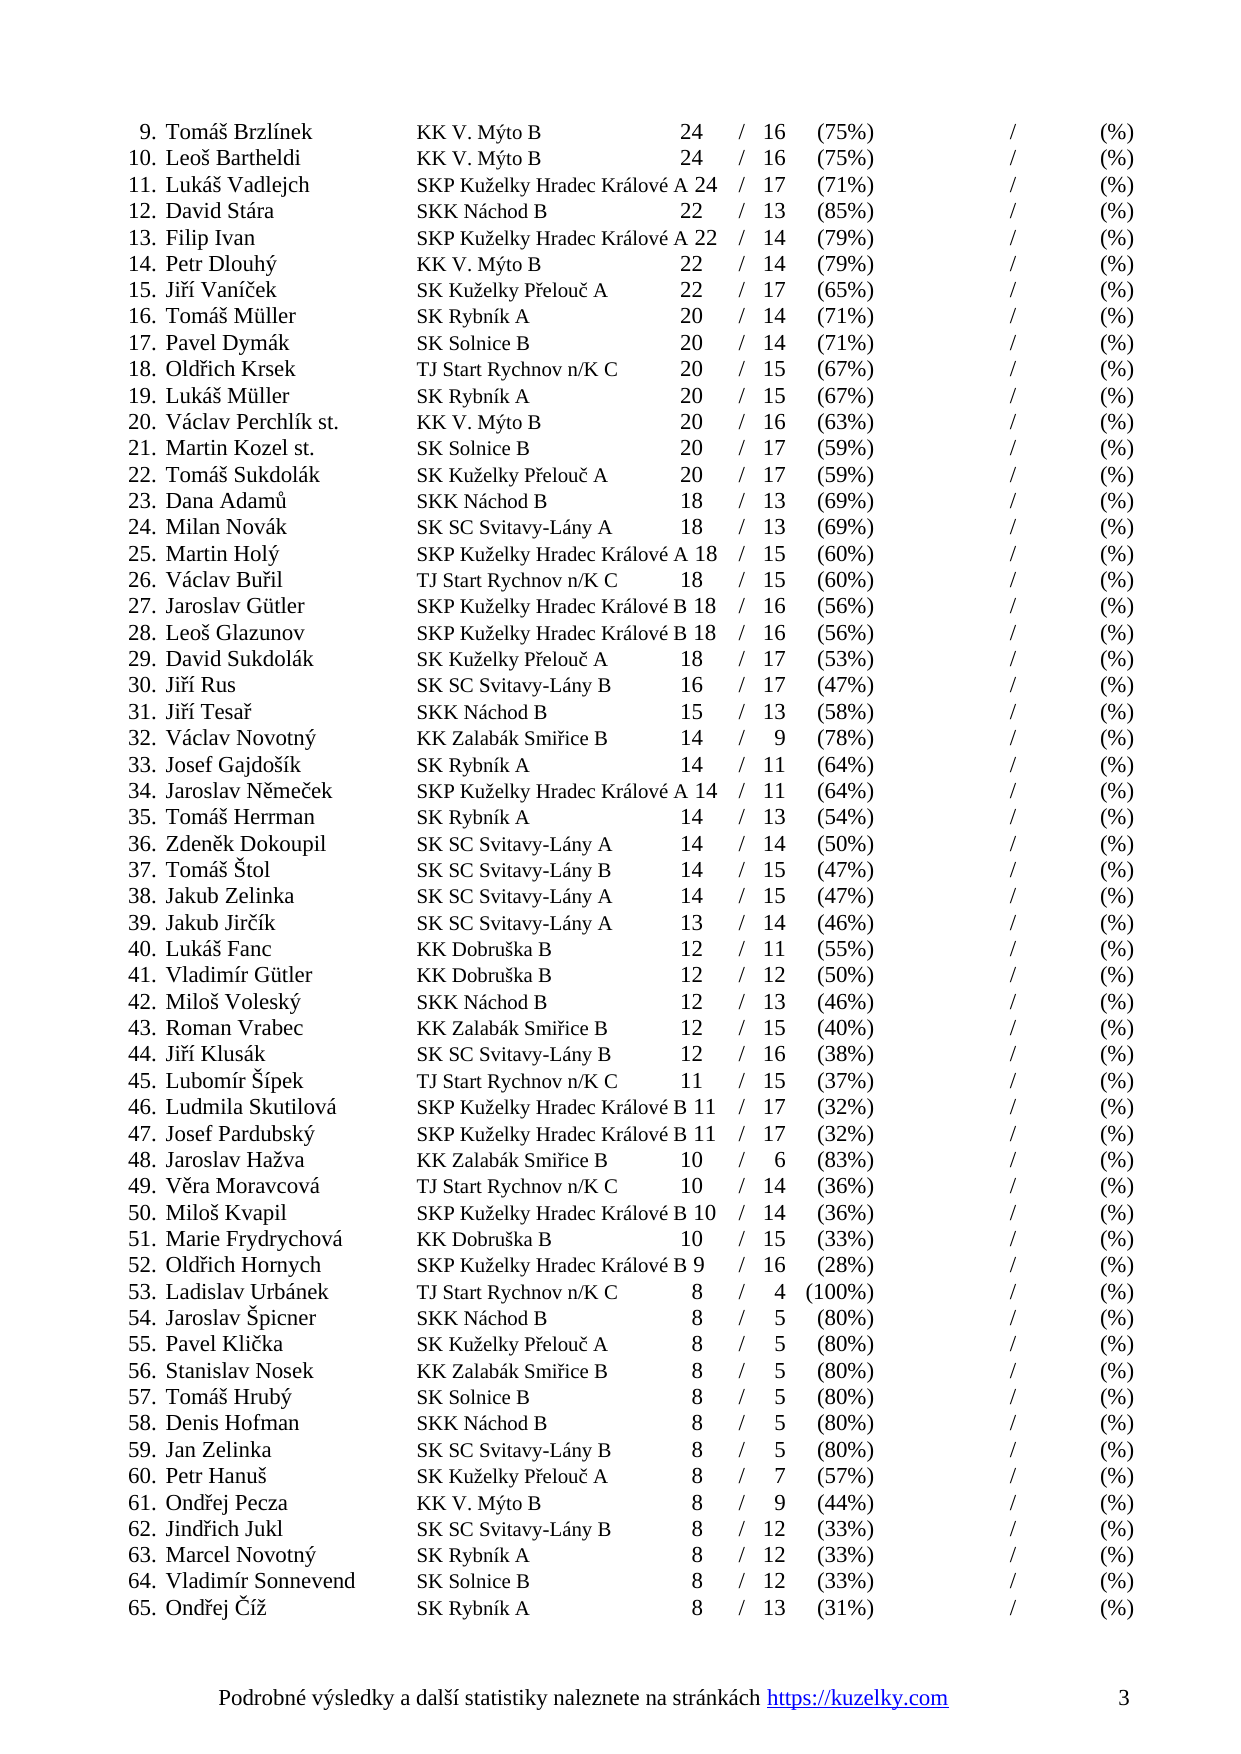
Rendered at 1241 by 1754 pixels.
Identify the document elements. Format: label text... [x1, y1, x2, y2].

text 59. Jan Zelinka SK SC Svitavy-Lány B 8 / 5 (80%) / (%) [106, 1436, 1134, 1462]
text 46. Ludmila Skutilová SKP Kuželky Hradec Králové B 11 / 17 (32%) / (%) [106, 1093, 1134, 1119]
text 32. Václav Novotný KK Zalabák Smiřice B 14 / 9 (78%) / (%) [106, 724, 1134, 751]
text 65. Ondřej Číž SK Rybník A 8 / 13 (31%) / (%) [106, 1594, 1134, 1620]
text 39. Jakub Jirčík SK SC Svitavy-Lány A 13 / 14 (46%) / (%) [106, 909, 1134, 935]
text 44. Jiří Klusák SK SC Svitavy-Lány B 12 / 16 (38%) / (%) [106, 1041, 1134, 1067]
text 43. Roman Vrabec KK Zalabák Smiřice B 12 / 15 (40%) / (%) [106, 1014, 1134, 1041]
text 10. Leoš Bartheldi KK V. Mýto B 24 / 16 (75%) / (%) [106, 144, 1134, 171]
text 22. Tomáš Sukdolák SK Kuželky Přelouč A 20 / 17 (59%) / (%) [106, 461, 1134, 487]
text 33. Josef Gajdošík SK Rybník A 14 / 11 (64%) / (%) [106, 751, 1134, 777]
text 29. David Sukdolák SK Kuželky Přelouč A 18 / 17 (53%) / (%) [106, 645, 1134, 672]
text 42. Miloš Voleský SKK Náchod B 12 / 13 (46%) / (%) [106, 988, 1134, 1014]
text 26. Václav Buřil TJ Start Rychnov n/K C 18 / 15 (60%) / (%) [106, 566, 1134, 592]
text 51. Marie Frydrychová KK Dobruška B 10 / 15 (33%) / (%) [106, 1225, 1134, 1251]
text 63. Marcel Novotný SK Rybník A 8 / 12 (33%) / (%) [106, 1541, 1134, 1568]
text 50. Miloš Kvapil SKP Kuželky Hradec Králové B 10 / 14 (36%) / (%) [106, 1199, 1134, 1225]
text 60. Petr Hanuš SK Kuželky Přelouč A 8 / 7 (57%) / (%) [106, 1462, 1134, 1488]
text 57. Tomáš Hrubý SK Solnice B 8 / 5 (80%) / (%) [106, 1383, 1134, 1409]
text 54. Jaroslav Špicner SKK Náchod B 8 / 5 (80%) / (%) [106, 1304, 1134, 1330]
text 53. Ladislav Urbánek TJ Start Rychnov n/K C 8 / 4 (100%) / (%) [106, 1278, 1134, 1304]
text 23. Dana Adamů SKK Náchod B 18 / 13 (69%) / (%) [106, 487, 1134, 513]
text 21. Martin Kozel st. SK Solnice B 20 / 17 (59%) / (%) [106, 434, 1134, 461]
text 62. Jindřich Jukl SK SC Svitavy-Lány B 8 / 12 (33%) / (%) [106, 1515, 1134, 1541]
text 12. David Stára SKK Náchod B 22 / 13 (85%) / (%) [106, 197, 1134, 223]
text 35. Tomáš Herrman SK Rybník A 14 / 13 (54%) / (%) [106, 803, 1134, 830]
text 48. Jaroslav Hažva KK Zalabák Smiřice B 10 / 6 (83%) / (%) [106, 1146, 1134, 1172]
text 14. Petr Dlouhý KK V. Mýto B 22 / 14 (79%) / (%) [106, 250, 1134, 276]
text 19. Lukáš Müller SK Rybník A 20 / 15 (67%) / (%) [106, 382, 1134, 408]
text 17. Pavel Dymák SK Solnice B 20 / 14 (71%) / (%) [106, 329, 1134, 355]
text 34. Jaroslav Němeček SKP Kuželky Hradec Králové A 14 / 11 (64%) / (%) [106, 777, 1134, 803]
text 40. Lukáš Fanc KK Dobruška B 12 / 11 (55%) / (%) [106, 935, 1134, 961]
text 52. Oldřich Hornych SKP Kuželky Hradec Králové B 9 / 16 (28%) / (%) [106, 1251, 1134, 1278]
text 61. Ondřej Pecza KK V. Mýto B 8 / 9 (44%) / (%) [106, 1488, 1134, 1515]
text 37. Tomáš Štol SK SC Svitavy-Lány B 14 / 15 (47%) / (%) [106, 856, 1134, 882]
text 27. Jaroslav Gütler SKP Kuželky Hradec Králové B 18 / 16 (56%) / (%) [106, 592, 1134, 619]
text 16. Tomáš Müller SK Rybník A 20 / 14 (71%) / (%) [106, 303, 1134, 329]
text 9. Tomáš Brzlínek KK V. Mýto B 24 / 16 (75%) / (%) [106, 118, 1134, 144]
text 47. Josef Pardubský SKP Kuželky Hradec Králové B 11 / 17 (32%) / (%) [106, 1119, 1134, 1146]
text 64. Vladimír Sonnevend SK Solnice B 8 / 12 (33%) / (%) [106, 1568, 1134, 1594]
text 36. Zdeněk Dokoupil SK SC Svitavy-Lány A 14 / 14 (50%) / (%) [106, 830, 1134, 856]
text 20. Václav Perchlík st. KK V. Mýto B 20 / 16 (63%) / (%) [106, 408, 1134, 434]
text 55. Pavel Klička SK Kuželky Přelouč A 8 / 5 (80%) / (%) [106, 1330, 1134, 1357]
text 58. Denis Hofman SKK Náchod B 8 / 5 (80%) / (%) [106, 1409, 1134, 1436]
text 41. Vladimír Gütler KK Dobruška B 12 / 12 (50%) / (%) [106, 961, 1134, 988]
text 11. Lukáš Vadlejch SKP Kuželky Hradec Králové A 24 / 17 (71%) / (%) [106, 171, 1134, 197]
text 49. Věra Moravcová TJ Start Rychnov n/K C 10 / 14 (36%) / (%) [106, 1172, 1134, 1199]
text 25. Martin Holý SKP Kuželky Hradec Králové A 18 / 15 (60%) / (%) [106, 540, 1134, 566]
text 56. Stanislav Nosek KK Zalabák Smiřice B 8 / 5 (80%) / (%) [106, 1357, 1134, 1383]
text 31. Jiří Tesař SKK Náchod B 15 / 13 (58%) / (%) [106, 698, 1134, 724]
text 13. Filip Ivan SKP Kuželky Hradec Králové A 22 / 14 (79%) / (%) [106, 223, 1134, 250]
text 24. Milan Novák SK SC Svitavy-Lány A 18 / 13 (69%) / (%) [106, 513, 1134, 540]
text 15. Jiří Vaníček SK Kuželky Přelouč A 22 / 17 (65%) / (%) [106, 276, 1134, 303]
text 38. Jakub Zelinka SK SC Svitavy-Lány A 14 / 15 (47%) / (%) [106, 882, 1134, 909]
text 45. Lubomír Šípek TJ Start Rychnov n/K C 11 / 15 (37%) / (%) [106, 1067, 1134, 1093]
text 18. Oldřich Krsek TJ Start Rychnov n/K C 20 / 15 (67%) / (%) [106, 355, 1134, 382]
text 30. Jiří Rus SK SC Svitavy-Lány B 16 / 17 (47%) / (%) [106, 672, 1134, 698]
text 28. Leoš Glazunov SKP Kuželky Hradec Králové B 18 / 16 (56%) / (%) [106, 619, 1134, 645]
